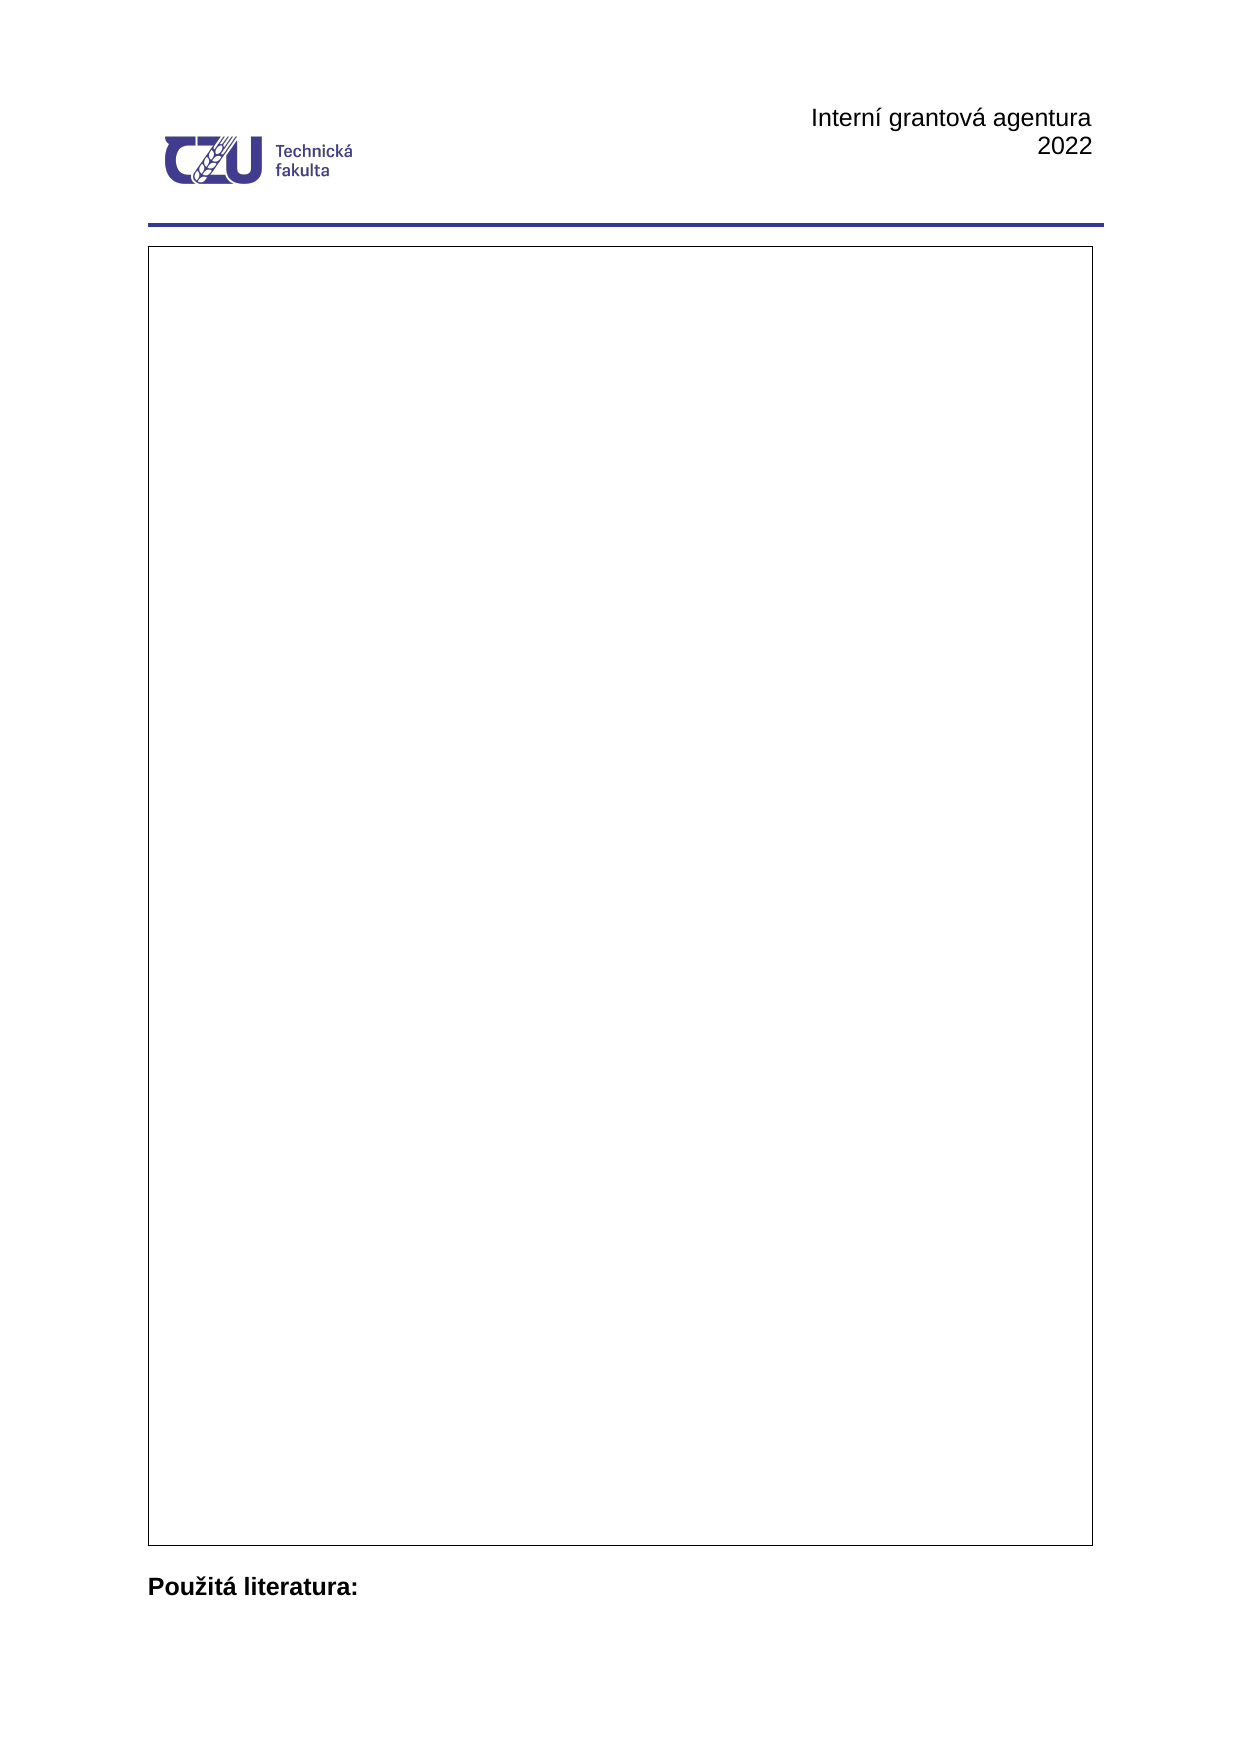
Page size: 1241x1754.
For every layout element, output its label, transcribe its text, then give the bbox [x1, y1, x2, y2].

text Použitá literatura: [148, 1571, 1093, 1600]
picture [129, 100, 384, 220]
table_header [149, 247, 1092, 1545]
